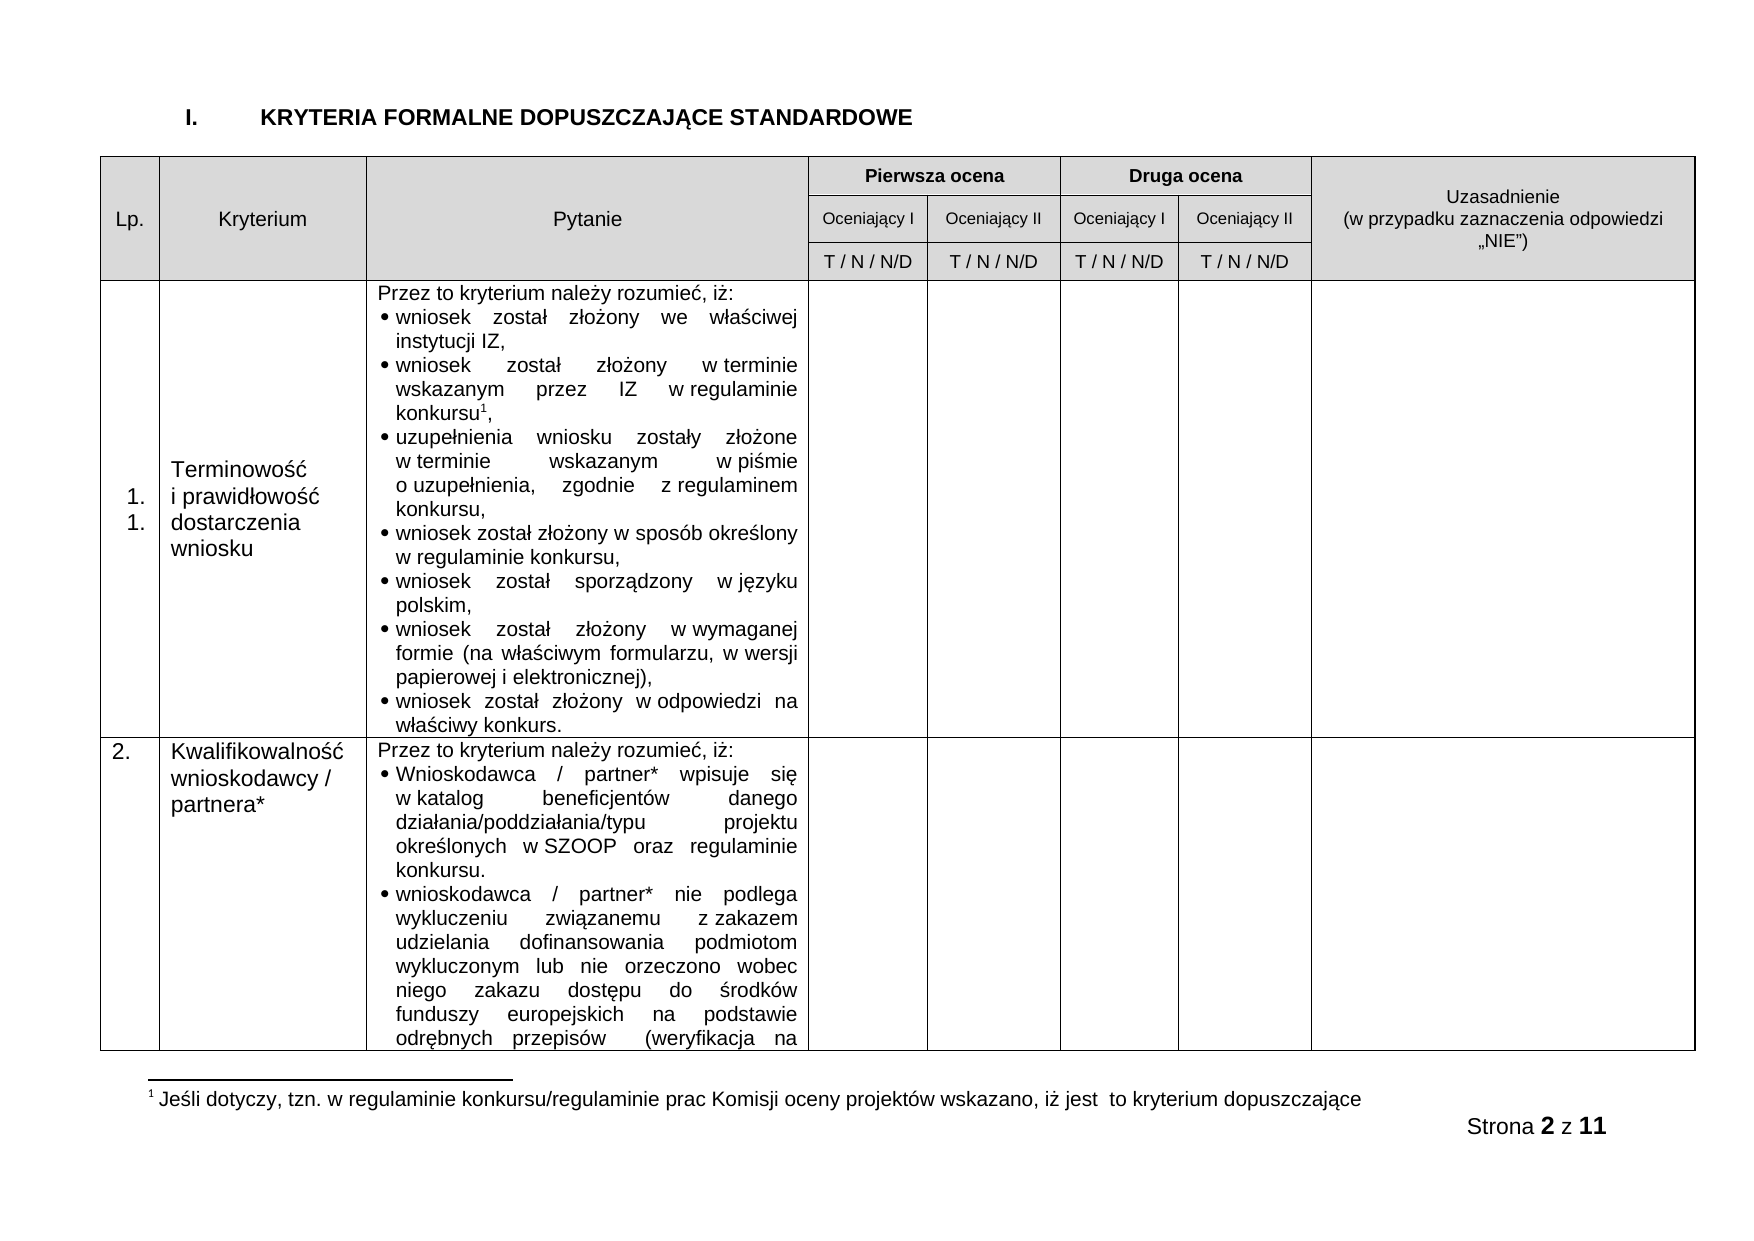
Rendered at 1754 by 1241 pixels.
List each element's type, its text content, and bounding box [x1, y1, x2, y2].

table_cell Przez to kryterium należy rozumieć, iż: wniosek został złożony we właściwej instytucji IZ, wniosek został złożony w terminie wskazanym przez IZ w regulaminie konkursu, uzupełnienia wniosku zostały złożone w terminie wskazanym w piśmie o uzupełnienia, zgodnie z regulaminem konkursu, wniosek został złożony w sposób określony w regulaminie konkursu, wniosek został sporządzony w języku polskim, wniosek został złożony w wymaganej formie (na właściwym formularzu, w wersji papierowej i elektronicznej), wniosek został złożony w odpowiedzi na właściwy konkurs. [367, 281, 808, 737]
table_cell 1. [101, 281, 159, 737]
list KRYTERIA FORMALNE DOPUSZCZAJĄCE STANDARDOWE [185, 103, 1606, 130]
table_cell Oceniający II [928, 196, 1060, 242]
table_header Pierwsza ocena [809, 157, 1060, 194]
table_header Uzasadnienie (w przypadku zaznaczenia odpowiedzi „NIE”) [1312, 157, 1694, 280]
table_cell Oceniający I [1061, 196, 1178, 242]
table_cell [1312, 738, 1694, 1050]
table_cell T / N / N/D [1061, 243, 1178, 280]
table_cell T / N / N/D [1179, 243, 1311, 280]
table_cell [1061, 281, 1178, 737]
table_header Druga ocena [1061, 157, 1311, 194]
table_cell [928, 281, 1060, 737]
table_cell [809, 281, 927, 737]
table_cell Oceniający II [1179, 196, 1311, 242]
table_cell [1179, 738, 1311, 1050]
table_header Kryterium [160, 157, 366, 280]
table_cell Terminowość i prawidłowość dostarczenia wniosku [160, 281, 366, 737]
table_cell Oceniający I [809, 196, 927, 242]
table_cell [809, 738, 927, 1050]
table_cell [1312, 281, 1694, 737]
table_header Lp. [101, 157, 159, 280]
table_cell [160, 738, 366, 1050]
table_cell 2. [101, 738, 159, 1050]
table_cell [928, 738, 1060, 1050]
table_cell T / N / N/D [928, 243, 1060, 280]
table_cell T / N / N/D [809, 243, 927, 280]
table_header Pytanie [367, 157, 808, 280]
table_cell [1061, 738, 1178, 1050]
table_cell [367, 738, 808, 1050]
table_cell [1179, 281, 1311, 737]
